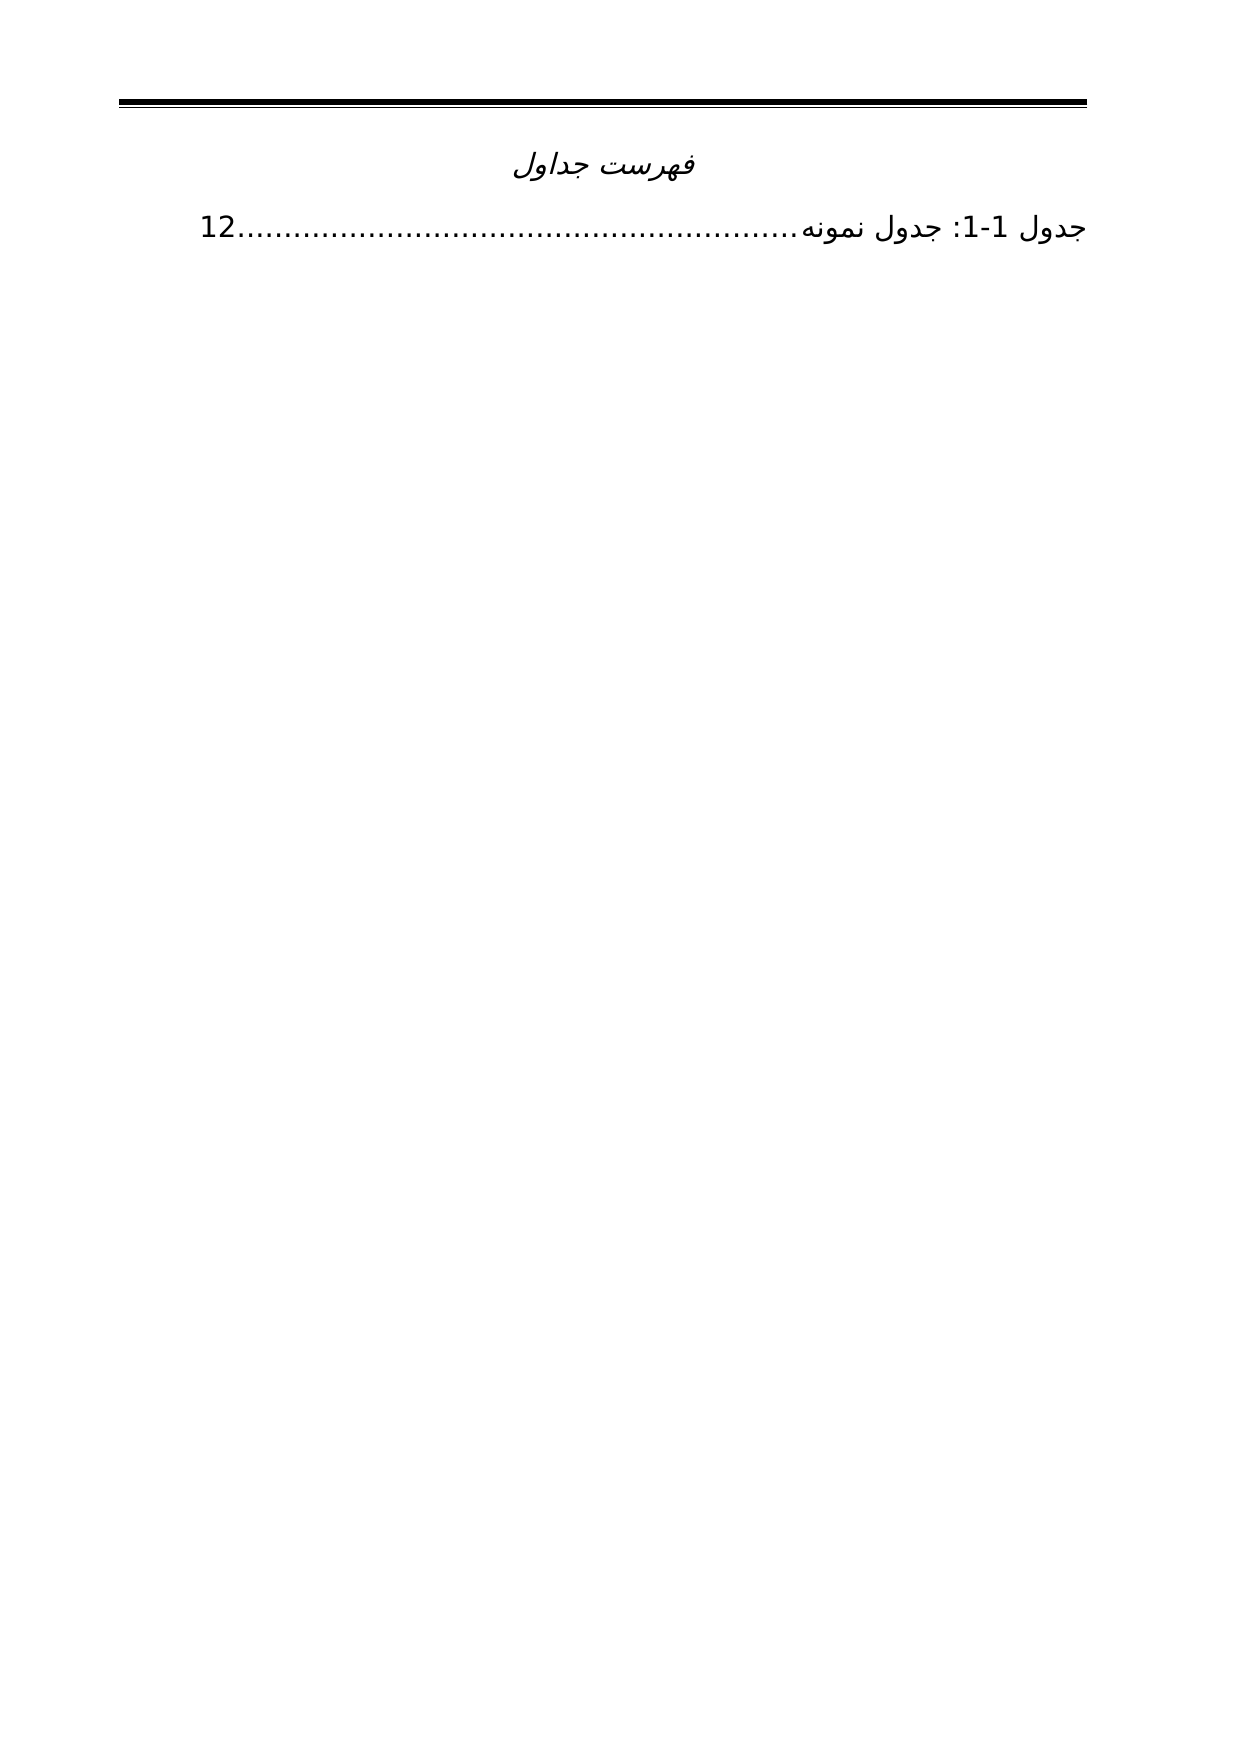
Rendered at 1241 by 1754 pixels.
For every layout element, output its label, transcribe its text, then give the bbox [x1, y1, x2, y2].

text فهرست جداول [118, 147, 1087, 181]
text جدول ‏1-1: جدول نمونه 12 [118, 210, 1087, 244]
